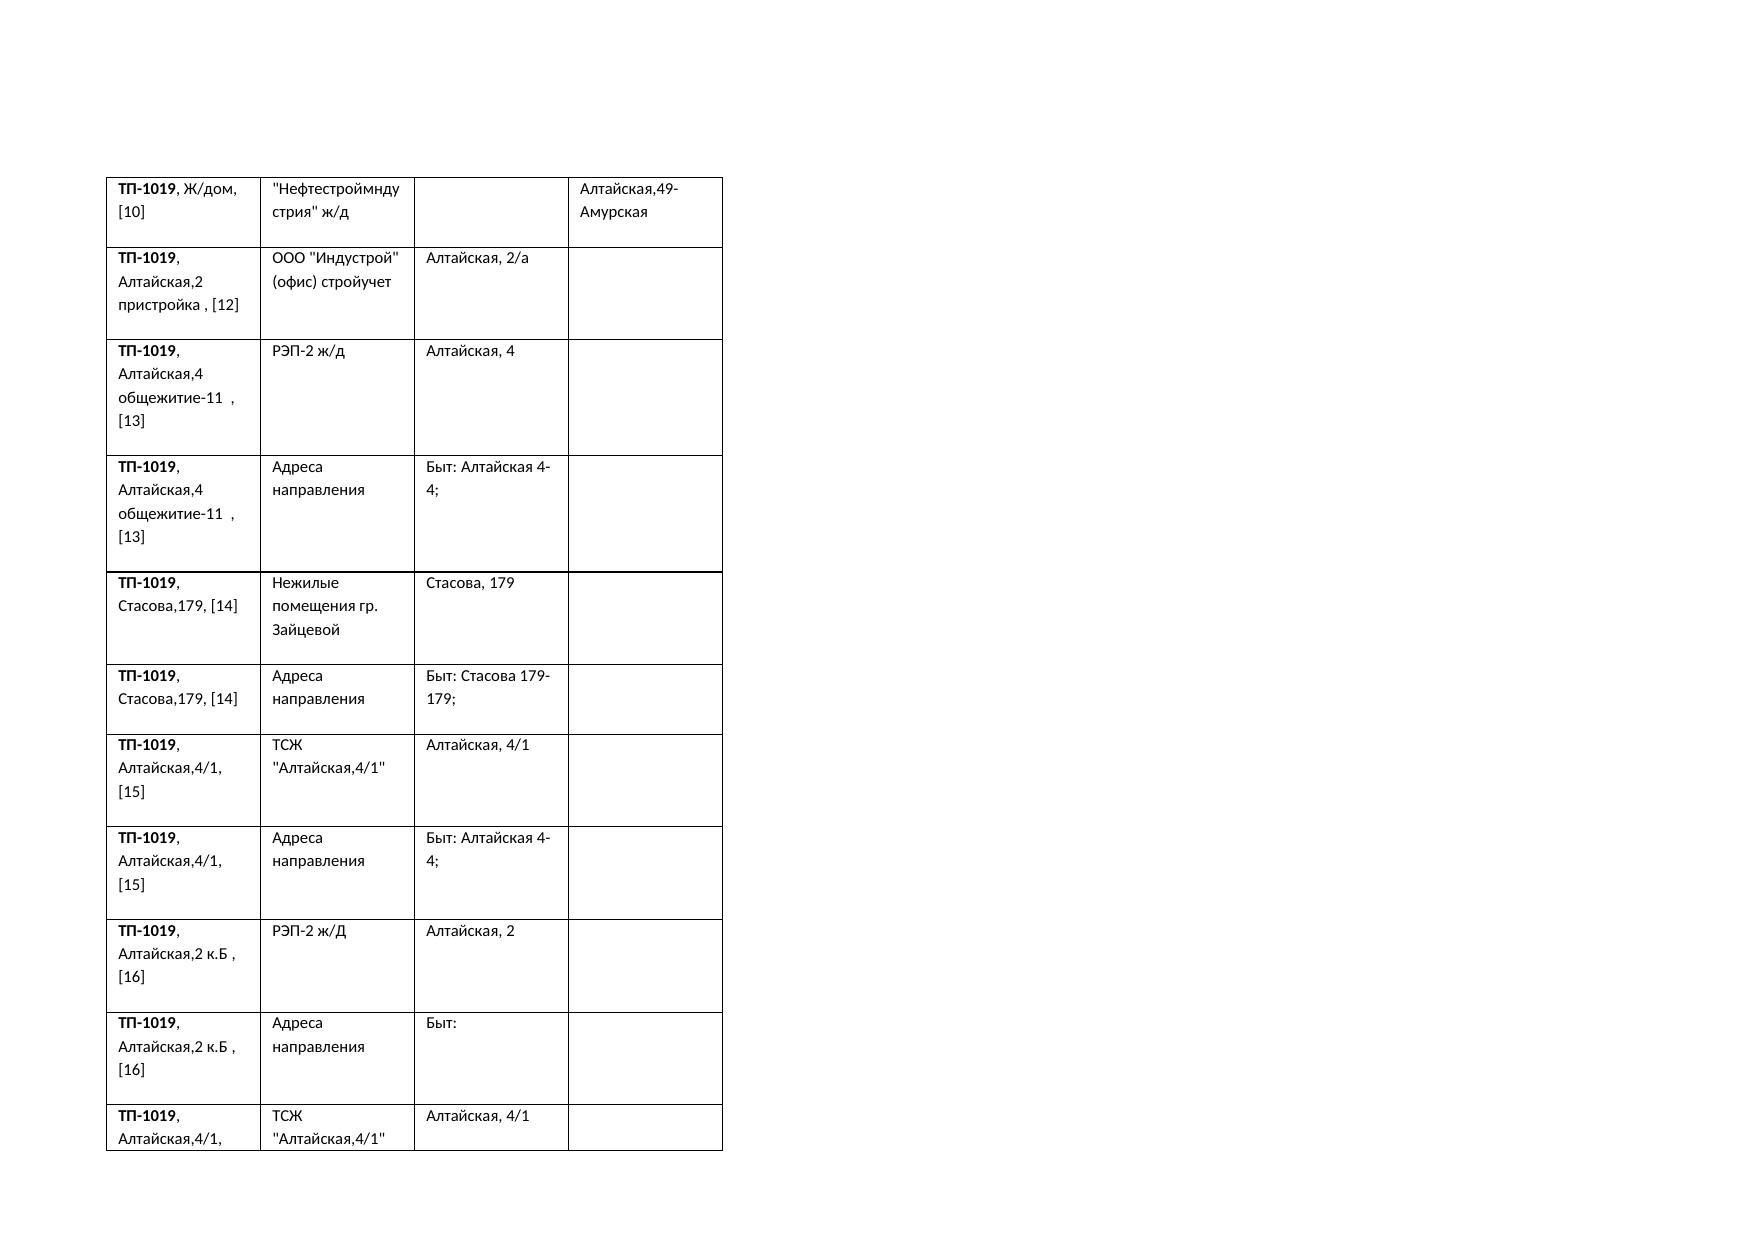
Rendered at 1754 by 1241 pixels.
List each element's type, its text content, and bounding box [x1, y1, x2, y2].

table_cell Адреса направления [261, 1013, 414, 1104]
table_cell Алтайская, 4 [415, 340, 568, 455]
table_cell [569, 920, 722, 1012]
table_cell ТП-1019, Алтайская,2 к.Б , [16] [107, 1013, 260, 1104]
table_cell [569, 573, 722, 664]
table_cell РЭП-2 ж/д [261, 340, 414, 455]
table_cell [569, 665, 722, 733]
table_cell [569, 1105, 722, 1150]
table_cell Алтайская, 2/а [415, 248, 568, 339]
table_cell [415, 178, 568, 247]
table_cell [569, 340, 722, 455]
table_cell ТП-1019, Алтайская,2 к.Б , [16] [107, 920, 260, 1012]
table_cell Нежилые помещения гр. Зайцевой [261, 573, 414, 664]
table_cell Адреса направления [261, 665, 414, 733]
table_cell Быт: Алтайская 4-4; [415, 827, 568, 919]
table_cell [107, 1105, 260, 1150]
table_cell Алтайская, 4/1 [415, 735, 568, 826]
table_cell ТП-1019, Стасова,179, [14] [107, 665, 260, 733]
table_cell [569, 248, 722, 339]
table_cell [569, 827, 722, 919]
table_cell ТП-1019, Стасова,179, [14] [107, 573, 260, 664]
table_cell ТП-1019, Алтайская,4/1, [15] [107, 735, 260, 826]
table_cell Адреса направления [261, 456, 414, 571]
table_cell Алтайская, 4/1 [415, 1105, 568, 1150]
table_cell ТП-1019, Алтайская,2 пристройка , [12] [107, 248, 260, 339]
table_cell ТП-1019, Алтайская,4/1, [15] [107, 827, 260, 919]
table_cell [569, 735, 722, 826]
table_cell ТП-1019, Алтайская,4 общежитие-11 , [13] [107, 456, 260, 571]
table_cell ООО "Индустрой" (офис) стройучет [261, 248, 414, 339]
table_cell ТСЖ "Алтайская,4/1" [261, 735, 414, 826]
table_cell Стасова, 179 [415, 573, 568, 664]
table_cell Быт: [415, 1013, 568, 1104]
table_cell Алтайская, 2 [415, 920, 568, 1012]
table_cell Быт: Алтайская 4-4; [415, 456, 568, 571]
table_cell РЭП-2 ж/Д [261, 920, 414, 1012]
table_cell [569, 1013, 722, 1104]
table_cell "Нефтестроймндустрия" ж/д [261, 178, 414, 247]
table_cell Алтайская,49-Амурская [569, 178, 722, 247]
table_cell Быт: Стасова 179-179; [415, 665, 568, 733]
table_cell ТП-1019, Алтайская,4 общежитие-11 , [13] [107, 340, 260, 455]
table_cell Адреса направления [261, 827, 414, 919]
table_cell [569, 456, 722, 571]
table_cell ТСЖ "Алтайская,4/1" [261, 1105, 414, 1150]
table_cell ТП-1019, Ж/дом, [10] [107, 178, 260, 247]
